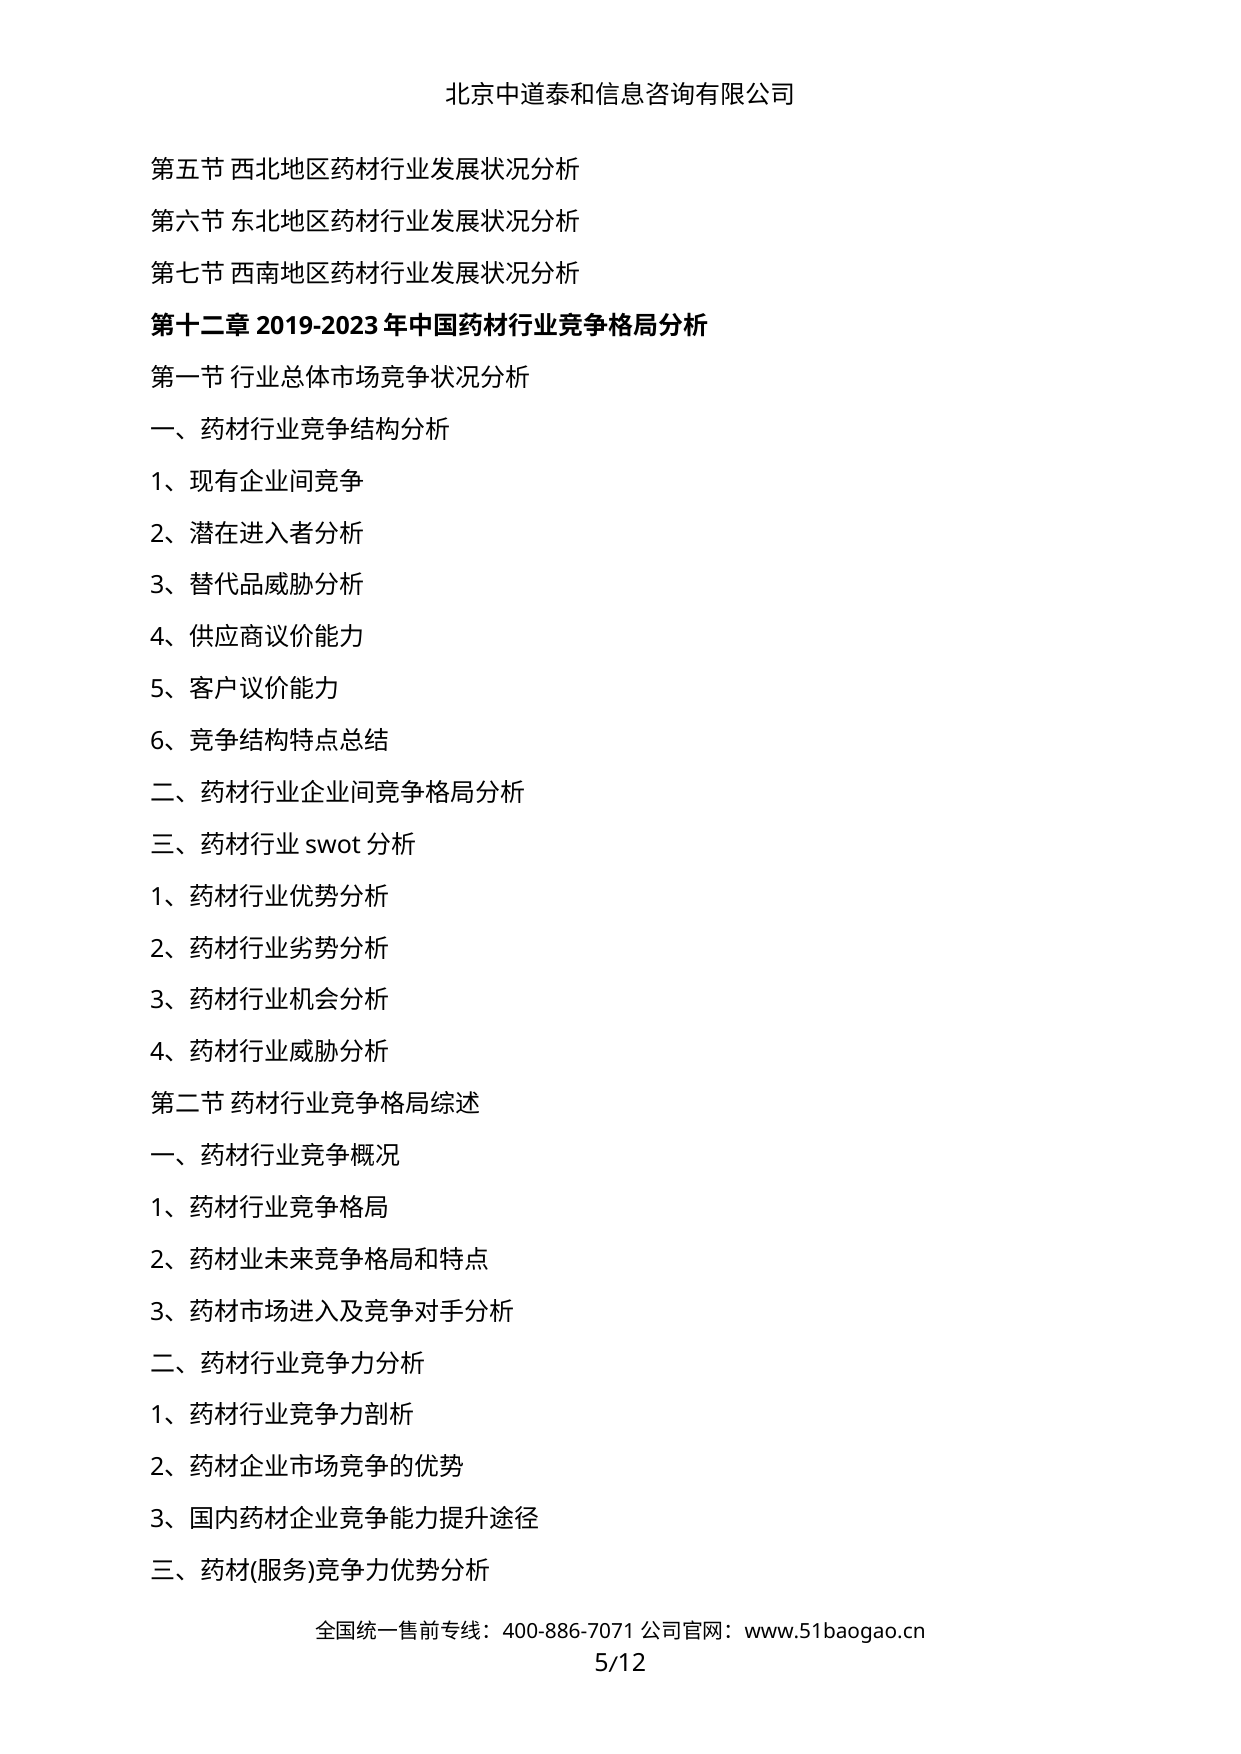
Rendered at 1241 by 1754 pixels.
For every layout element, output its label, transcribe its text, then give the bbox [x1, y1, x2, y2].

text 三、药材行业swot分析 [150, 824, 1090, 861]
text 第七节 西南地区药材行业发展状况分析 [150, 254, 1090, 290]
text 4、药材行业威胁分析 [150, 1032, 1090, 1068]
text 1、药材行业优势分析 [150, 876, 1090, 912]
text 1、药材行业竞争格局 [150, 1187, 1090, 1224]
text 第六节 东北地区药材行业发展状况分析 [150, 202, 1090, 238]
text 4、供应商议价能力 [150, 617, 1090, 653]
text 第十二章 2019-2023年中国药材行业竞争格局分析 [150, 306, 1090, 342]
text 第五节 西北地区药材行业发展状况分析 [150, 150, 1090, 186]
text 3、替代品威胁分析 [150, 565, 1090, 601]
text 三、药材(服务)竞争力优势分析 [150, 1551, 1090, 1587]
text 3、药材市场进入及竞争对手分析 [150, 1291, 1090, 1327]
text 第二节 药材行业竞争格局综述 [150, 1084, 1090, 1120]
text 6、竞争结构特点总结 [150, 721, 1090, 757]
text 5、客户议价能力 [150, 669, 1090, 705]
text 第一节 行业总体市场竞争状况分析 [150, 357, 1090, 394]
text 二、药材行业竞争力分析 [150, 1343, 1090, 1379]
text 二、药材行业企业间竞争格局分析 [150, 772, 1090, 809]
text 1、现有企业间竞争 [150, 461, 1090, 497]
text 1、药材行业竞争力剖析 [150, 1395, 1090, 1431]
text 3、国内药材企业竞争能力提升途径 [150, 1499, 1090, 1535]
text 一、药材行业竞争概况 [150, 1136, 1090, 1172]
text 3、药材行业机会分析 [150, 980, 1090, 1016]
text 2、潜在进入者分析 [150, 513, 1090, 549]
text 2、药材企业市场竞争的优势 [150, 1447, 1090, 1483]
text 2、药材业未来竞争格局和特点 [150, 1239, 1090, 1276]
text 一、药材行业竞争结构分析 [150, 409, 1090, 446]
text 2、药材行业劣势分析 [150, 928, 1090, 964]
